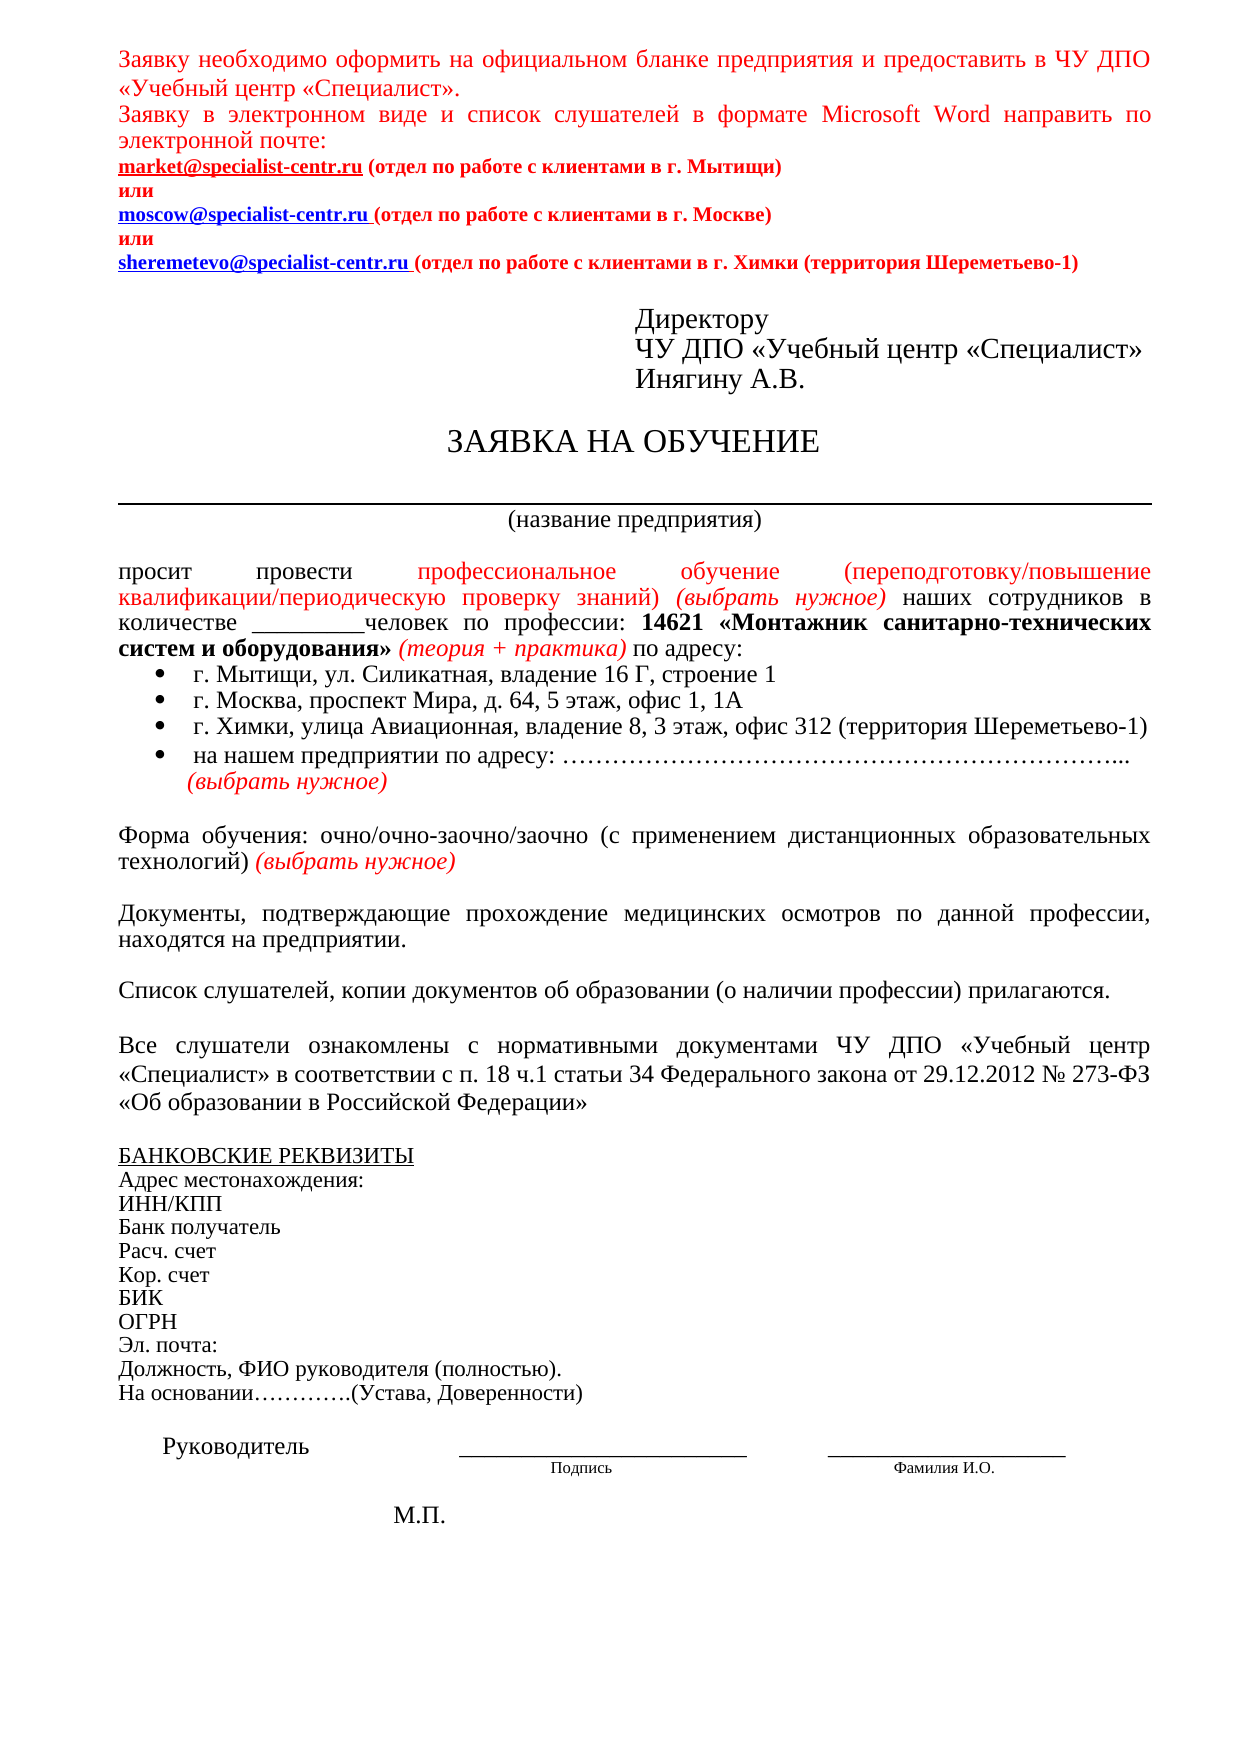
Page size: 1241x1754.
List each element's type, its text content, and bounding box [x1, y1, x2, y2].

text Форма обучения: очно/очно-заочно/заочно (с применением дистанционных образовательных технологий) (выбрать нужное) [118, 823, 1152, 875]
text Подпись Фамилия И.О. [162, 1459, 1152, 1477]
text или [118, 226, 1152, 250]
text Адрес местонахождения: [118, 1168, 1152, 1192]
text Все слушатели ознакомлены с нормативными документами ЧУ ДПО «Учебный центр «Специалист» в соответствии с п. 18 ч.1 статьи 34 Федерального закона от 29.12.2012 № 273-ФЗ «Об образовании в Российской Федерации» [118, 1030, 1152, 1116]
text ОГРН [118, 1310, 1152, 1334]
text ИНН/КПП [118, 1192, 1152, 1216]
title Директору [620, 304, 1152, 334]
text Должность, ФИО руководителя (полностью). [118, 1358, 1152, 1381]
text market@specialist-centr.ru (отдел по работе с клиентами в г. Мытищи) [118, 154, 1152, 178]
text Эл. почта: [118, 1334, 1152, 1358]
list на нашем предприятии по адресу: …………………………………………………………... [156, 740, 1152, 768]
text Инягину А.В. [620, 364, 1152, 394]
text Банк получатель [118, 1216, 1152, 1239]
text sheremetevo@specialist-centr.ru (отдел по работе с клиентами в г. Химки (территория Шереметьево-1) [118, 250, 1152, 274]
text moscow@specialist-centr.ru (отдел по работе с клиентами в г. Москве) [118, 202, 1152, 226]
text М.П. [118, 1503, 1152, 1529]
text Заявку необходимо оформить на официальном бланке предприятия и предоставить в ЧУ ДПО «Учебный центр «Специалист». [118, 44, 1152, 102]
list г. Мытищи, ул. Силикатная, владение 16 Г, строение 1 [156, 662, 1152, 688]
text или [118, 178, 1152, 202]
text ЗАЯВКА НА ОБУЧЕНИЕ [115, 424, 1152, 459]
text просит провести профессиональное обучение (переподготовку/повышение квалификации/периодическую проверку знаний) (выбрать нужное) наших сотрудников в количестве _________человек по профессии: 14621 «Монтажник санитарно-технических систем и оборудования» (теория + практика) по адресу: [118, 558, 1152, 662]
text Кор. счет [118, 1263, 1152, 1287]
text Руководитель _______________________ ___________________ [118, 1434, 1152, 1459]
text Заявку в электронном виде и список слушателей в формате Microsoft Word направить по электронной почте: [118, 102, 1152, 154]
text (выбрать нужное) [118, 768, 1152, 794]
text ЧУ ДПО «Учебный центр «Специалист» [620, 334, 1152, 364]
text Расч. счет [118, 1239, 1152, 1263]
list г. Москва, проспект Мира, д. 64, 5 этаж, офис 1, 1А [156, 688, 1152, 714]
text Список слушателей, копии документов об образовании (о наличии профессии) прилагаются. [118, 978, 1152, 1004]
text (название предприятия) [118, 507, 1152, 533]
text Документы, подтверждающие прохождение медицинских осмотров по данной профессии, находятся на предприятии. [118, 901, 1152, 952]
text БАНКОВСКИЕ РЕКВИЗИТЫ [118, 1145, 1152, 1168]
list г. Химки, улица Авиационная, владение 8, 3 этаж, офис 312 (территория Шереметьево-1) [156, 714, 1152, 740]
text На основании………….(Устава, Доверенности) [118, 1381, 1152, 1405]
text БИК [118, 1287, 1152, 1310]
